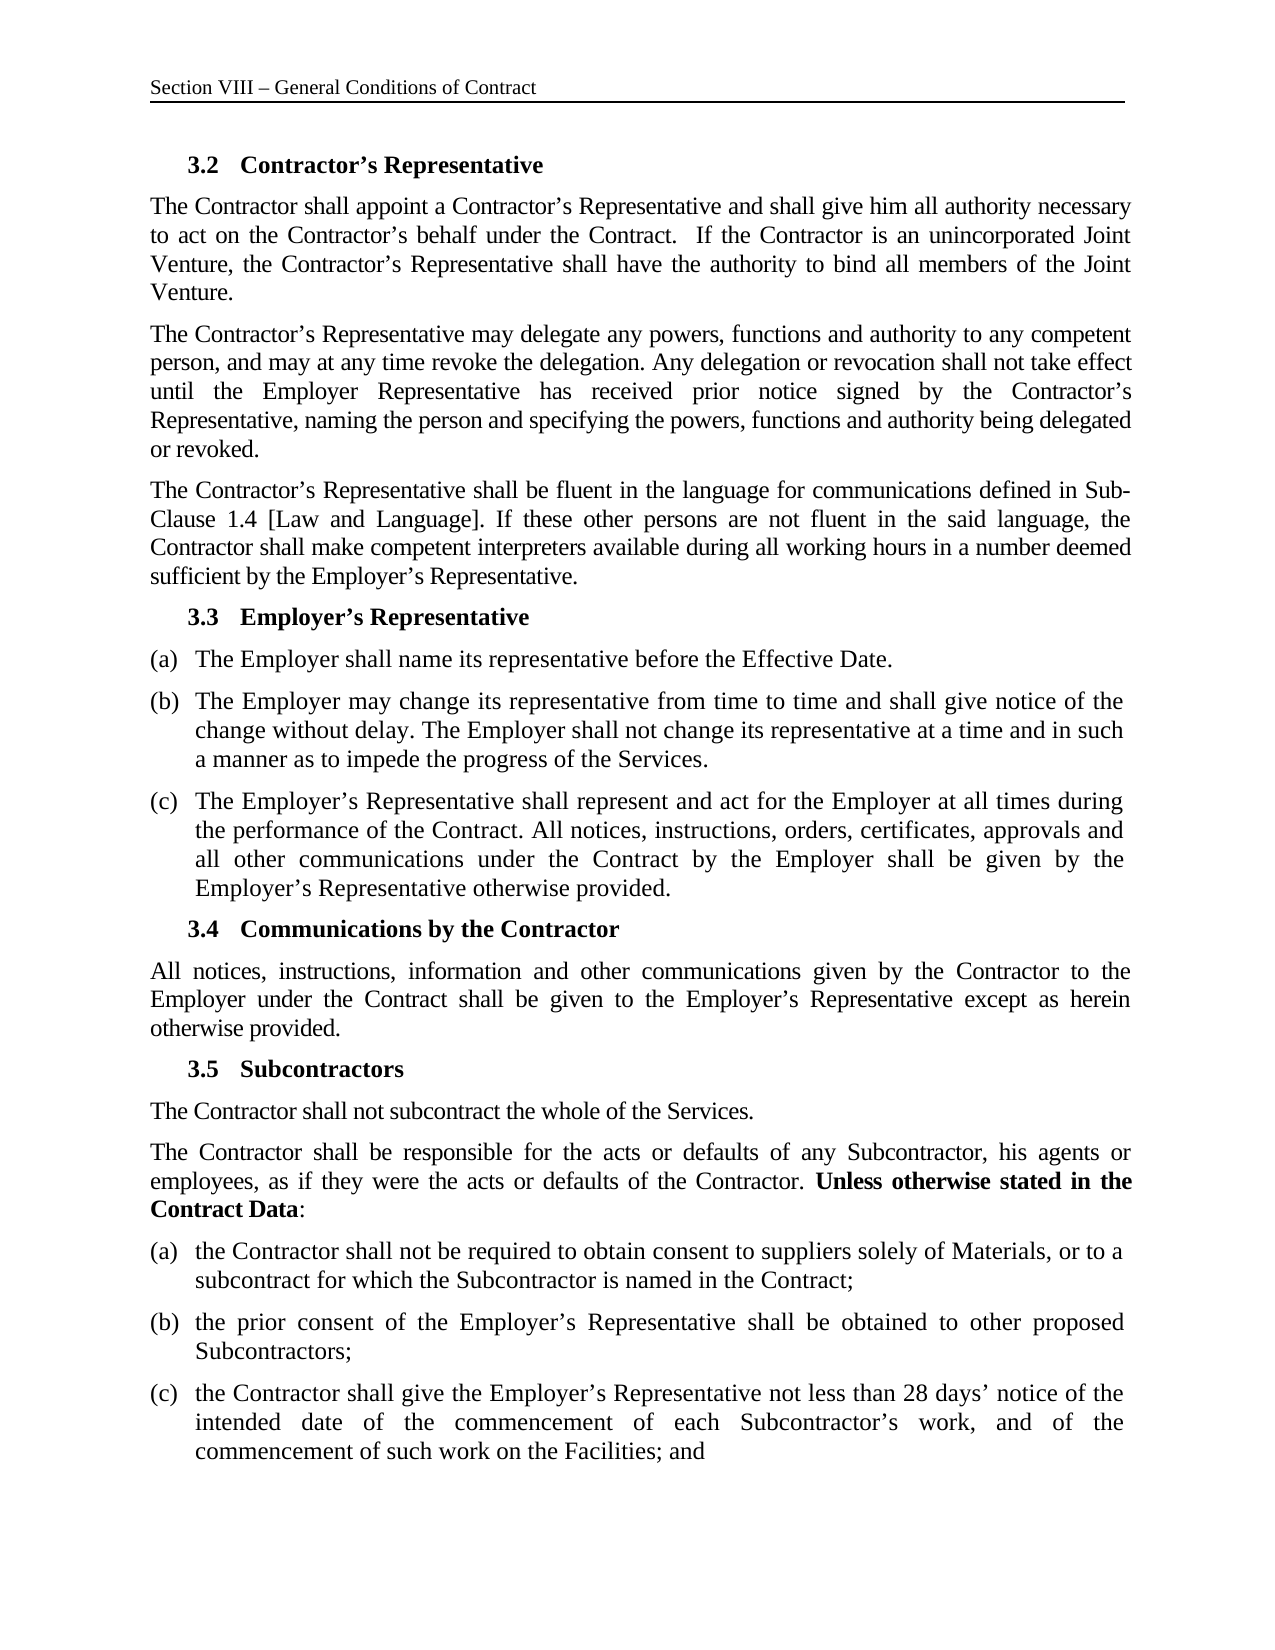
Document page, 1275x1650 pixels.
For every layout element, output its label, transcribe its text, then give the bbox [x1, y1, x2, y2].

list the Contractor shall not be required to obtain consent to suppliers solely of Materials, or to a subcontract for which the Subcontractor is named in the Contract; [150, 1236, 1125, 1294]
text The Contractor shall appoint a Contractor’s Representative and shall give him all authority necessary to act on the Contractor’s behalf under the Contract. If the Contractor is an unincorporated Joint Venture, the Contractor’s Representative shall have the authority to bind all members of the Joint Venture. [150, 191, 1132, 306]
list The Employer shall name its representative before the Effective Date. [150, 644, 1125, 673]
list the Contractor shall give the Employer’s Representative not less than 28 days’ notice of the intended date of the commencement of each Subcontractor’s work, and of the commencement of such work on the Facilities; and [150, 1377, 1125, 1465]
subtitle Contractor’s Representative [187, 150, 1125, 179]
text The Contractor shall not subcontract the whole of the Services. [150, 1096, 1132, 1124]
list The Employer may change its representative from time to time and shall give notice of the change without delay. The Employer shall not change its representative at a time and in such a manner as to impede the progress of the Services. [150, 685, 1125, 773]
text The Contractor shall be responsible for the acts or defaults of any Subcontractor, his agents or employees, as if they were the acts or defaults of the Contractor. Unless otherwise stated in the Contract Data: [150, 1137, 1132, 1223]
list The Employer’s Representative shall represent and act for the Employer at all times during the performance of the Contract. All notices, instructions, orders, certificates, approvals and all other communications under the Contract by the Employer shall be given by the Employer’s Representative otherwise provided. [150, 785, 1125, 902]
text All notices, instructions, information and other communications given by the Contractor to the Employer under the Contract shall be given to the Employer’s Representative except as herein otherwise provided. [150, 956, 1132, 1042]
subtitle Subcontractors [187, 1054, 1125, 1083]
subtitle Communications by the Contractor [187, 914, 1125, 943]
subtitle Employer’s Representative [187, 602, 1125, 631]
text The Contractor’s Representative shall be fluent in the language for communications defined in Sub-Clause 1.4 [Law and Language]. If these other persons are not fluent in the said language, the Contractor shall make competent interpreters available during all working hours in a number deemed sufficient by the Employer’s Representative. [150, 475, 1132, 590]
text The Contractor’s Representative may delegate any powers, functions and authority to any competent person, and may at any time revoke the delegation. Any delegation or revocation shall not take effect until the Employer Representative has received prior notice signed by the Contractor’s Representative, naming the person and specifying the powers, functions and authority being delegated or revoked. [150, 319, 1132, 462]
list the prior consent of the Employer’s Representative shall be obtained to other proposed Subcontractors; [150, 1307, 1125, 1365]
